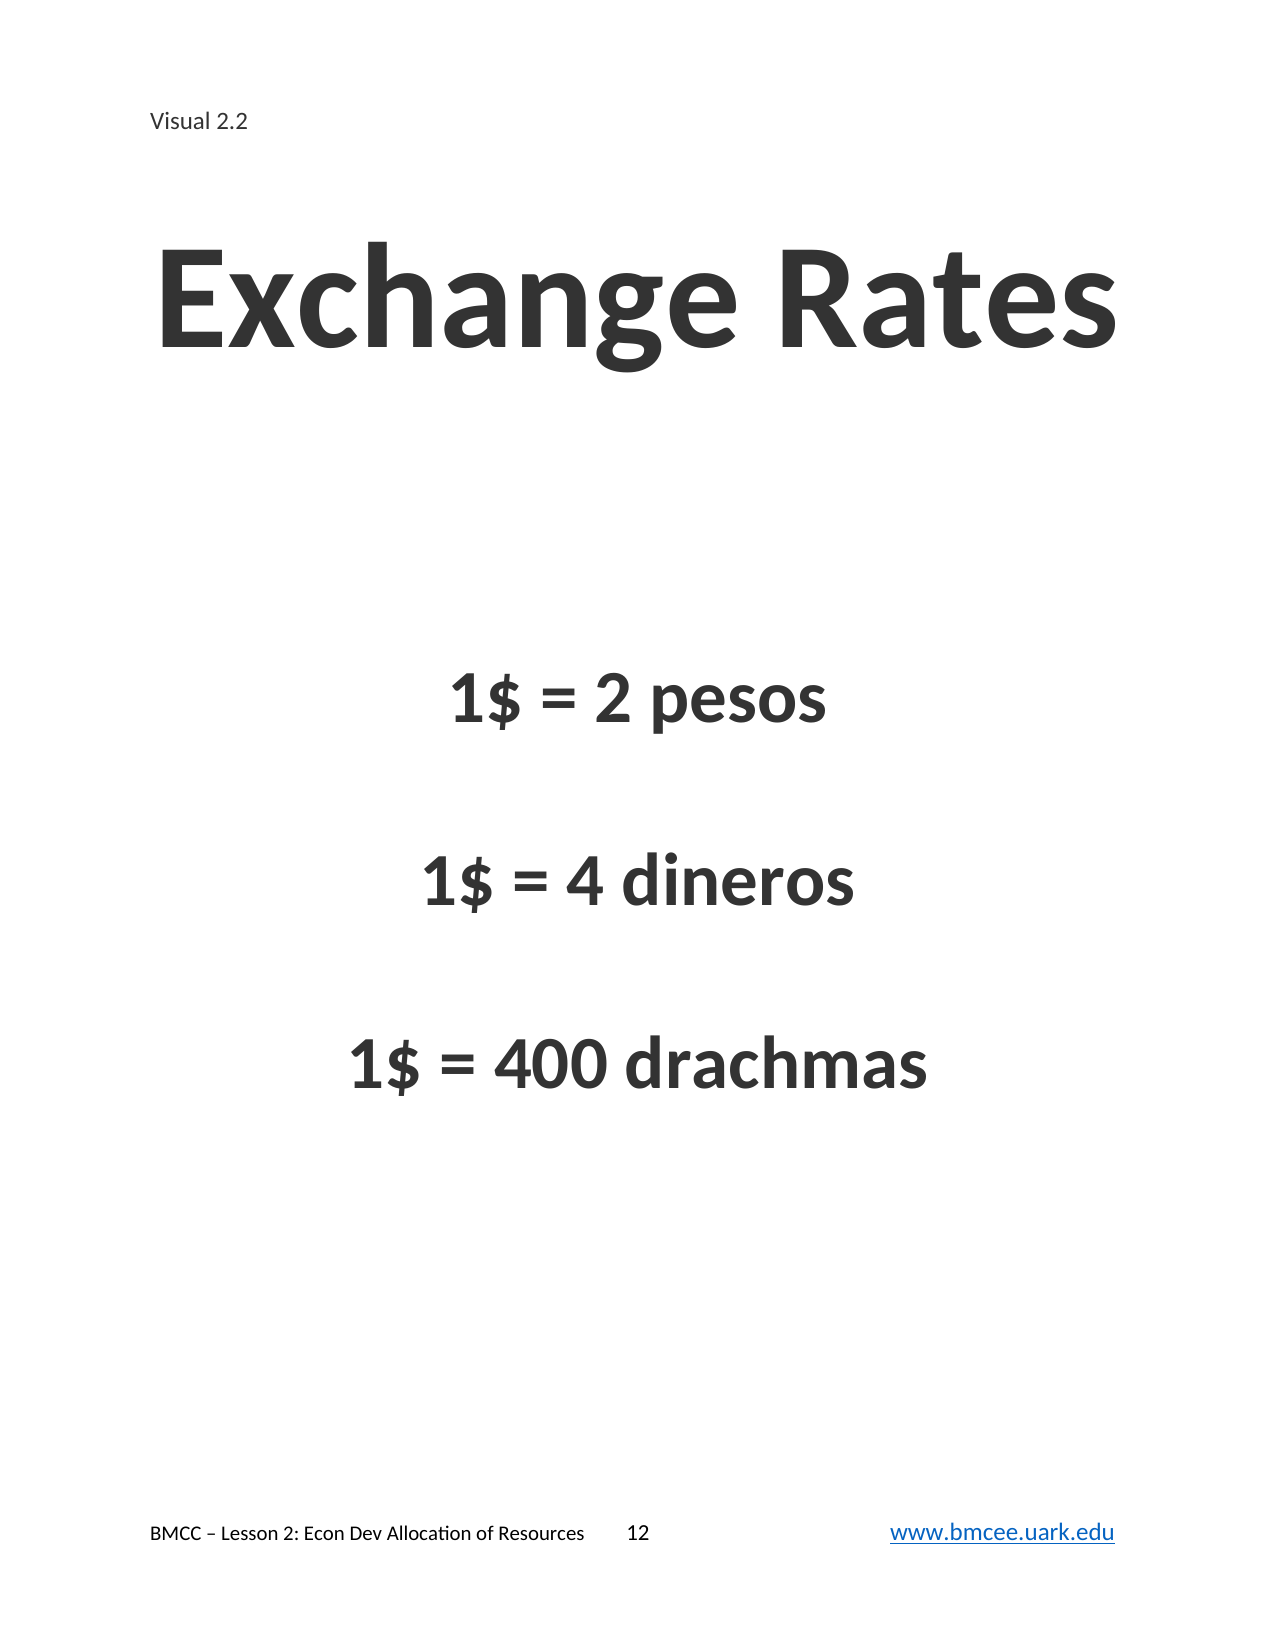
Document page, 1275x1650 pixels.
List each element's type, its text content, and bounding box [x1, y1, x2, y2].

text 1$ = 400 drachmas [150, 1016, 1125, 1107]
text Exchange Rates [150, 202, 1125, 385]
text 1$ = 2 pesos [150, 649, 1125, 741]
text Visual 2.2 [150, 105, 1125, 136]
text 1$ = 4 dineros [150, 832, 1125, 924]
